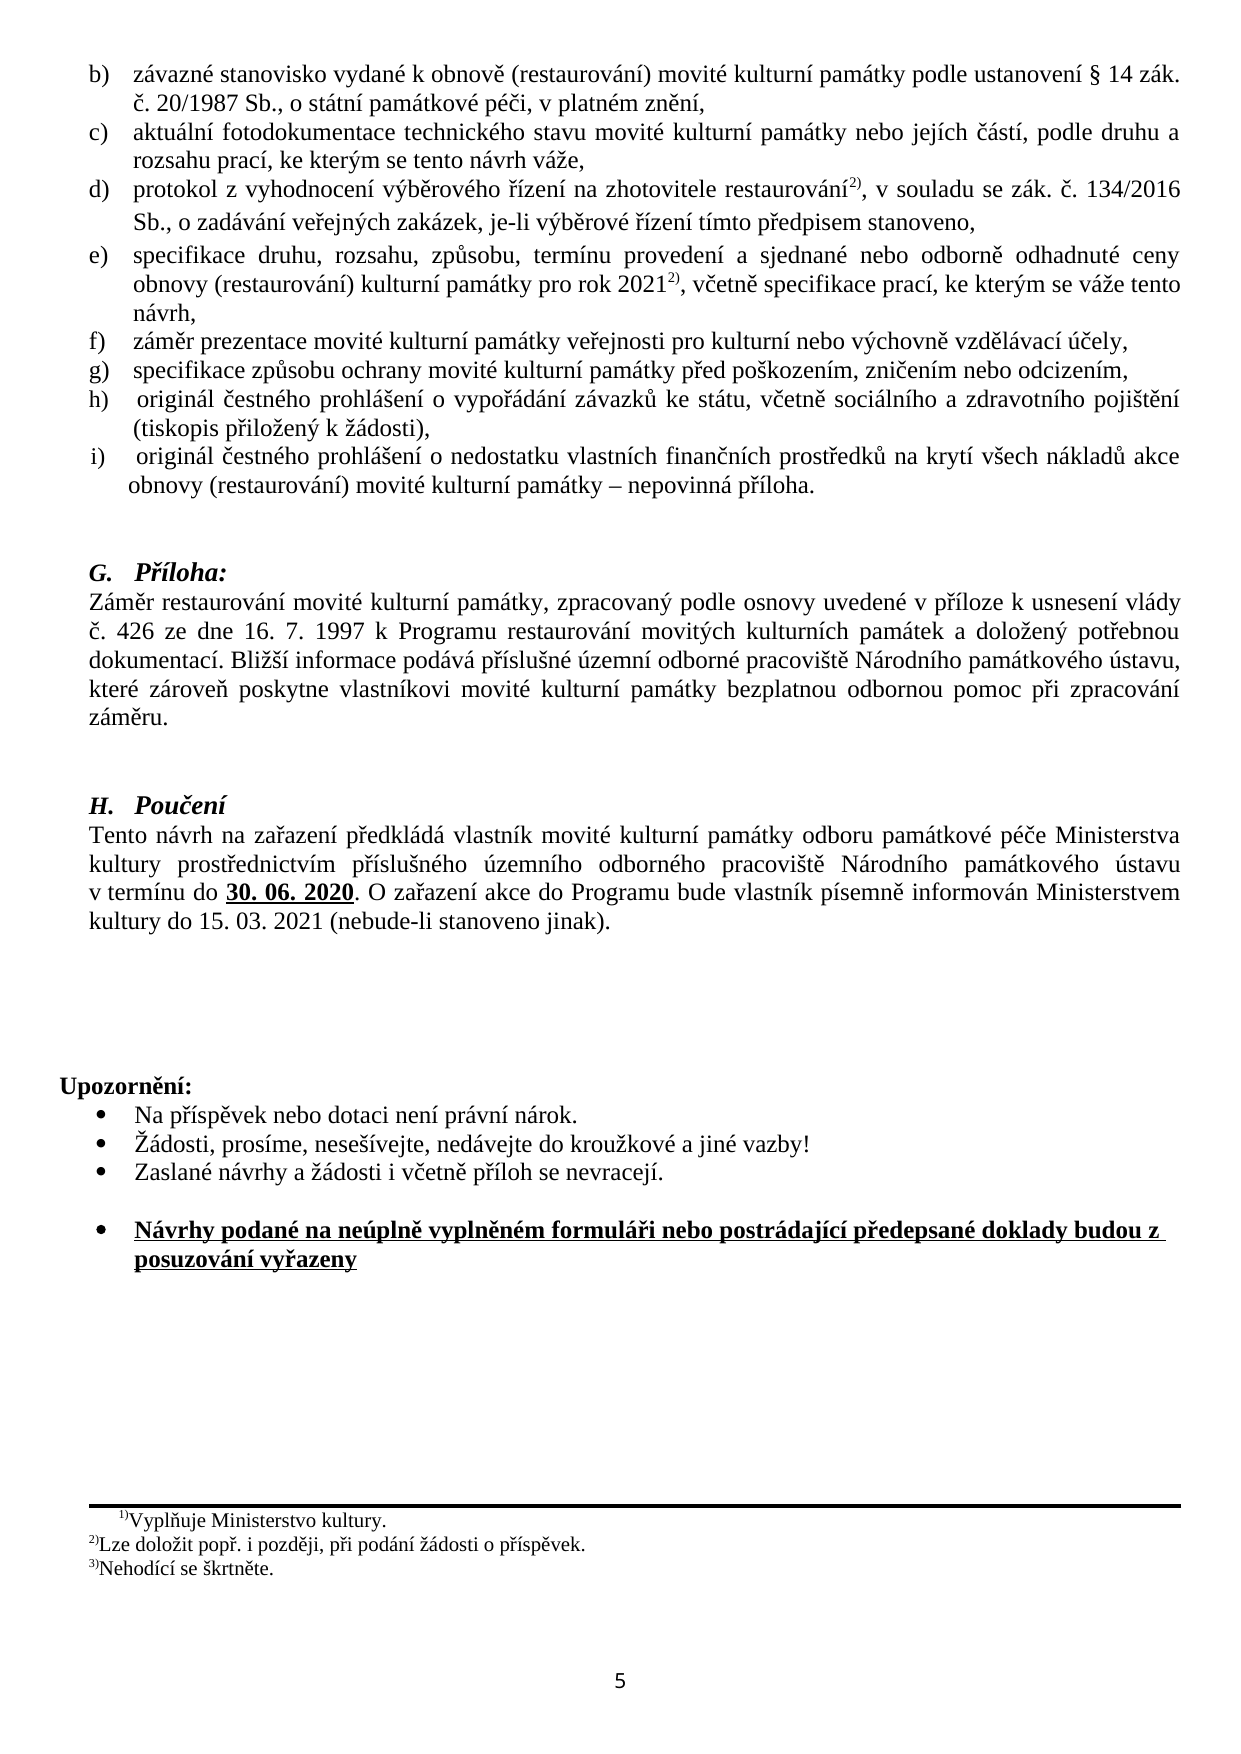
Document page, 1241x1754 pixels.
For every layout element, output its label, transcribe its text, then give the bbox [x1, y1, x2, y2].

list originál čestného prohlášení o nedostatku vlastních finančních prostředků na krytí všech nákladů akce obnovy (restaurování) movité kulturní památky – nepovinná příloha. [90, 441, 1181, 499]
text g) specifikace způsobu ochrany movité kulturní památky před poškozením, zničením nebo odcizením, [89, 355, 1181, 384]
list Na příspěvek nebo dotaci není právní nárok. [97, 1100, 1181, 1129]
text e) specifikace druhu, rozsahu, způsobu, termínu provedení a sjednané nebo odborně odhadnuté ceny obnovy (restaurování) kulturní památky pro rok 20212), včetně specifikace prací, ke kterým se váže tento návrh, [89, 240, 1181, 326]
list Návrhy podané na neúplně vyplněném formuláři nebo postrádající předepsané doklady budou z posuzování vyřazeny [97, 1215, 1181, 1272]
text 1)Vyplňuje Ministerstvo kultury. [89, 1508, 1181, 1532]
text Tento návrh na zařazení předkládá vlastník movité kulturní památky odboru památkové péče Ministerstva kultury prostřednictvím příslušného územního odborného pracoviště Národního památkového ústavu v termínu do 30. 06. 2020. O zařazení akce do Programu bude vlastník písemně informován Ministerstvem kultury do 15. 03. 2021 (nebude-li stanoveno jinak). [89, 820, 1181, 935]
list Příloha: [89, 556, 1181, 587]
list Žádosti, prosíme, nesešívejte, nedávejte do kroužkové a jiné vazby! [97, 1129, 1181, 1157]
text 2)Lze doložit popř. i později, při podání žádosti o příspěvek. [59, 1532, 1181, 1556]
text f) záměr prezentace movité kulturní památky veřejnosti pro kulturní nebo výchovně vzdělávací účely, [89, 326, 1181, 355]
text 3)Nehodící se škrtněte. [59, 1556, 1181, 1580]
text Záměr restaurování movité kulturní památky, zpracovaný podle osnovy uvedené v příloze k usnesení vlády č. 426 ze dne 16. 7. 1997 k Programu restaurování movitých kulturních památek a doložený potřebnou dokumentací. Bližší informace podává příslušné územní odborné pracoviště Národního památkového ústavu, které zároveň poskytne vlastníkovi movité kulturní památky bezplatnou odbornou pomoc při zpracování záměru. [89, 587, 1181, 731]
list originál čestného prohlášení o vypořádání závazků ke státu, včetně sociálního a zdravotního pojištění (tiskopis přiložený k žádosti), [89, 384, 1181, 441]
text c) aktuální fotodokumentace technického stavu movité kulturní památky nebo jejích částí, podle druhu a rozsahu prací, ke kterým se tento návrh váže, [89, 117, 1181, 174]
list Zaslané návrhy a žádosti i včetně příloh se nevracejí. [97, 1157, 1181, 1186]
list Poučení [89, 789, 1181, 820]
text b) závazné stanovisko vydané k obnově (restaurování) movité kulturní památky podle ustanovení § 14 zák. č. 20/1987 Sb., o státní památkové péči, v platném znění, [89, 59, 1181, 117]
text Upozornění: [59, 1071, 1181, 1100]
text d) protokol z vyhodnocení výběrového řízení na zhotovitele restaurování2), v souladu se zák. č. 134/2016 Sb., o zadávání veřejných zakázek, je-li výběrové řízení tímto předpisem stanoveno, [89, 174, 1181, 236]
